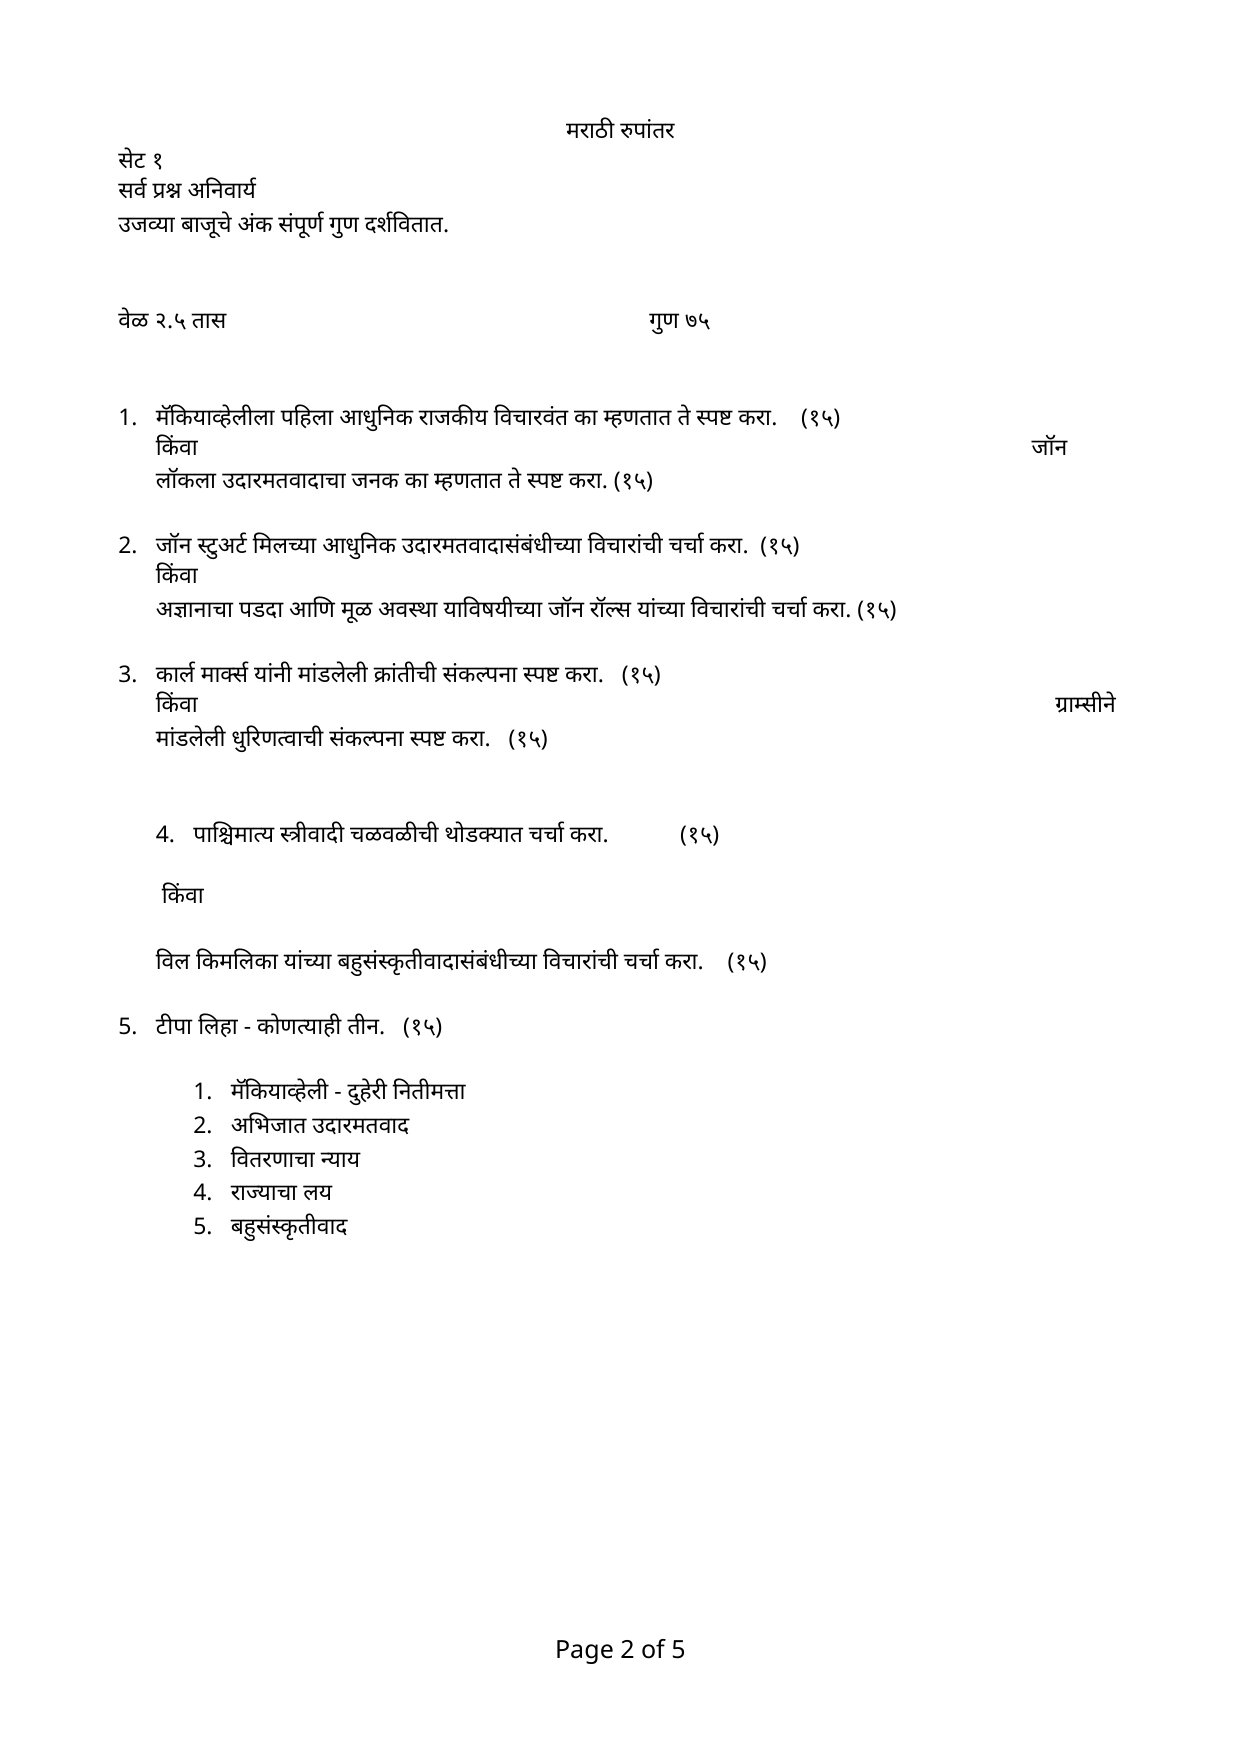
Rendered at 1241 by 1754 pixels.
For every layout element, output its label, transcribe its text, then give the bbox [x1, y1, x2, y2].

text मराठी रुपांतर [118, 118, 1122, 148]
list मॅकियाव्हेली - दुहेरी नितीमत्ता [193, 1075, 1122, 1109]
text उजव्या बाजूचे अंक संपूर्ण गुण दर्शवितात. [118, 208, 1122, 242]
list बहुसंस्कृतीवाद [193, 1210, 1122, 1244]
list टीपा लिहा - कोणत्याही तीन. (१५) [118, 1010, 1122, 1043]
list मॅकियाव्हेलीला पहिला आधुनिक राजकीय विचारवंत का म्हणतात ते स्पष्ट करा. (१५) किंवा जॉन लॉकला उदारमतवादाचा जनक का म्हणतात ते स्पष्ट करा. (१५) [118, 401, 1122, 498]
text वेळ २.५ तास गुण ७५ [118, 304, 1122, 338]
list कार्ल मार्क्स यांनी मांडलेली क्रांतीची संकल्पना स्पष्ट करा. (१५) किंवा ग्राम्सीने मांडलेली धुरिणत्वाची संकल्पना स्पष्ट करा. (१५) [118, 658, 1122, 756]
list वितरणाचा न्याय [193, 1142, 1122, 1176]
text विल किमलिका यांच्या बहुसंस्कृतीवादासंबंधीच्या विचारांची चर्चा करा. (१५) [156, 944, 1122, 978]
text किंवा [156, 883, 1122, 913]
text सर्व प्रश्न अनिवार्य [118, 178, 1122, 208]
list जॉन स्टुअर्ट मिलच्या आधुनिक उदारमतवादासंबंधीच्या विचारांची चर्चा करा. (१५) किंवा अज्ञानाचा पडदा आणि मूळ अवस्था याविषयीच्या जॉन रॉल्स यांच्या विचारांची चर्चा करा. (१५) [118, 529, 1122, 627]
list पाश्चिमात्य स्त्रीवादी चळवळीची थोडक्यात चर्चा करा. (१५) [156, 818, 1122, 852]
list अभिजात उदारमतवाद [193, 1109, 1122, 1142]
list राज्याचा लय [193, 1176, 1122, 1210]
text सेट १ [118, 148, 1122, 178]
